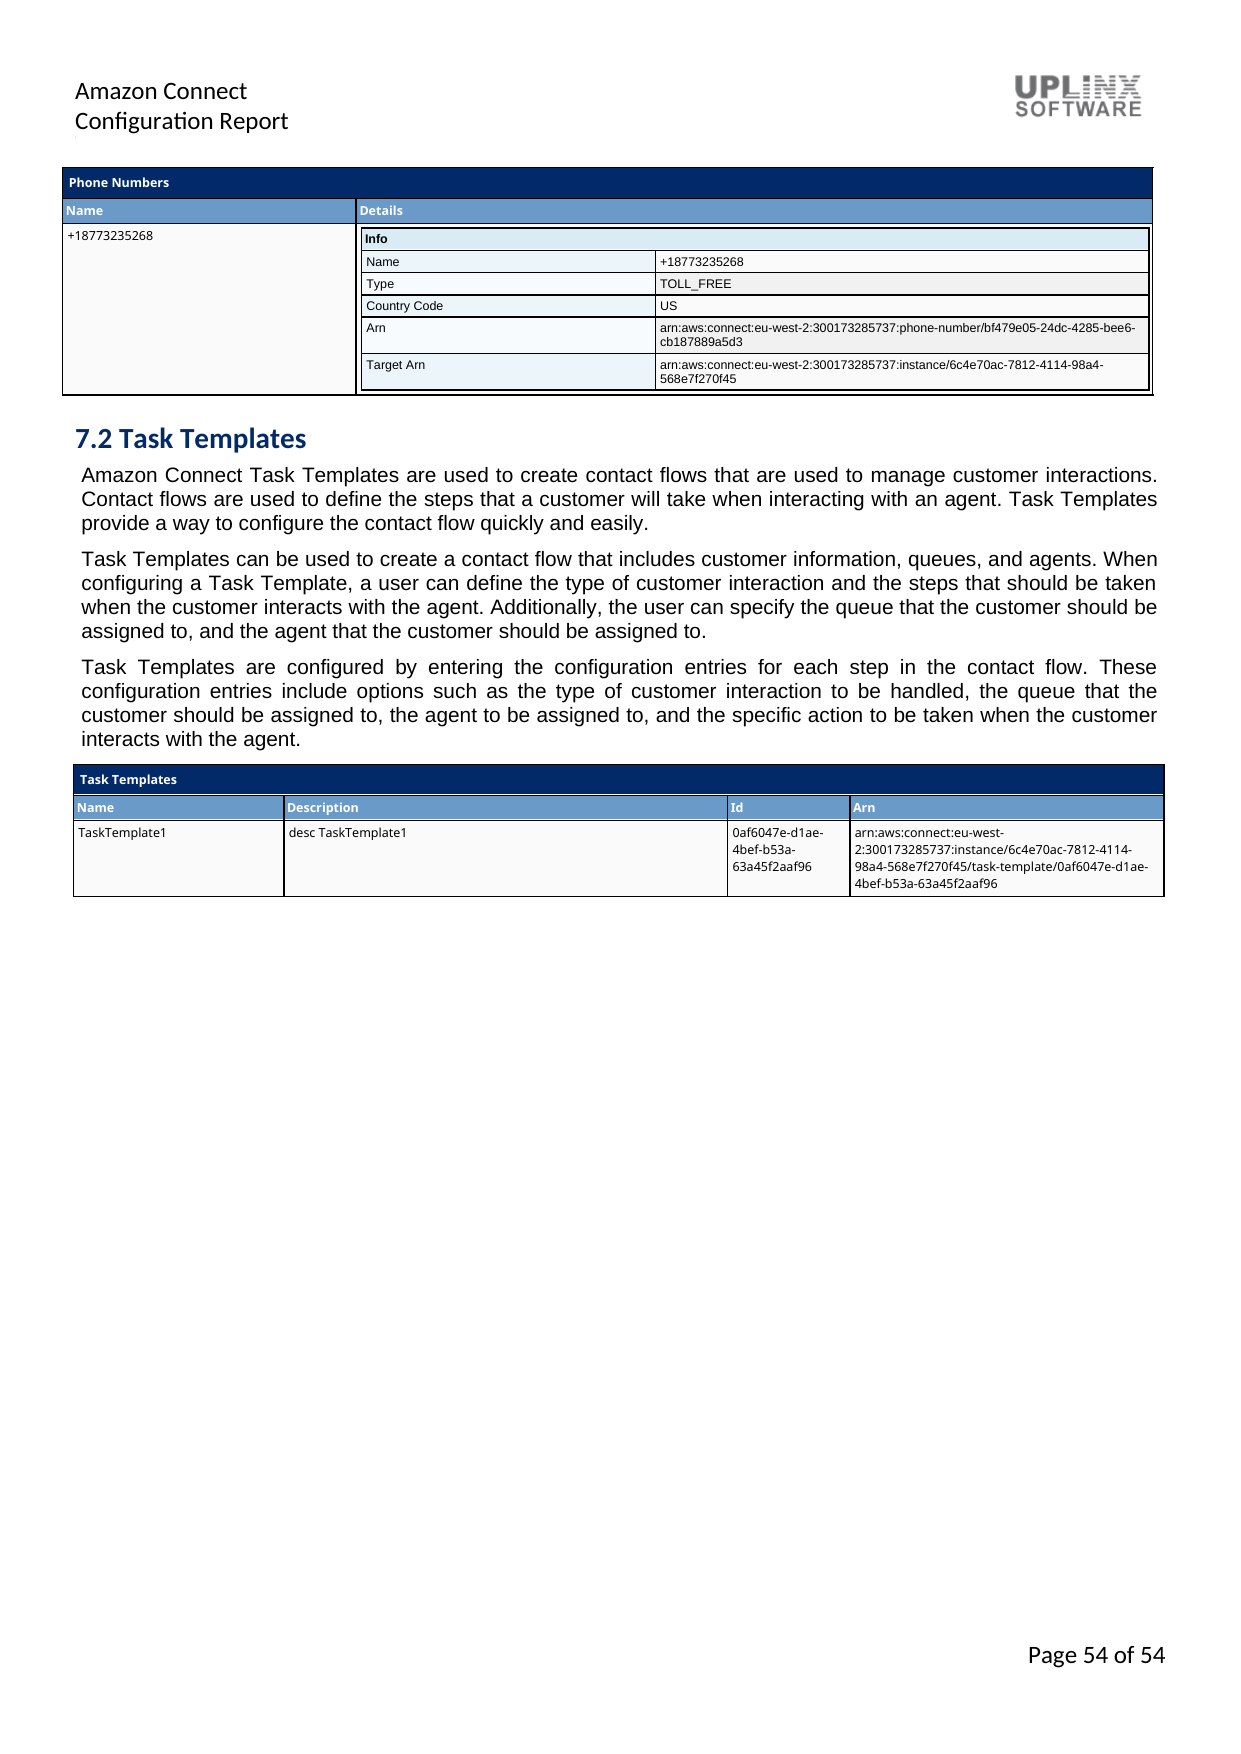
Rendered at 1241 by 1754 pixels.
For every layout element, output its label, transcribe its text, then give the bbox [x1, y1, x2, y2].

table_header Task Templates [74, 765, 1163, 794]
table_cell Name [63, 199, 355, 223]
table_cell +18773235268 [63, 224, 355, 394]
table_cell 0af6047e-d1ae-4bef-b53a-63a45f2aaf96 [728, 821, 849, 896]
table_cell Arn [851, 796, 1163, 819]
text Task Templates are configured by entering the configuration entries for each step in the contact flow. These configuration entries include options such as the type of customer interaction to be handled, the queue that the customer should be assigned to, the agent to be assigned to, and the specific action to be taken when the customer interacts with the agent. [81, 655, 1159, 751]
picture [1014, 74, 1143, 119]
table_cell Name [74, 796, 283, 819]
subtitle 7.2 Task Templates [75, 421, 1165, 456]
table_header Phone Numbers [63, 168, 1152, 198]
table_cell [357, 224, 1152, 394]
text Amazon Connect Task Templates are used to create contact flows that are used to manage customer interactions. Contact flows are used to define the steps that a customer will take when interacting with an agent. Task Templates provide a way to configure the contact flow quickly and easily. [81, 462, 1159, 534]
text Task Templates can be used to create a contact flow that includes customer information, queues, and agents. When configuring a Task Template, a user can define the type of customer interaction and the steps that should be taken when the customer interacts with the agent. Additionally, the user can specify the queue that the customer should be assigned to, and the agent that the customer should be assigned to. [81, 547, 1159, 643]
table_cell Id [728, 796, 849, 819]
table_cell desc TaskTemplate1 [285, 821, 727, 896]
table_cell Details [357, 199, 1152, 223]
table_cell TaskTemplate1 [74, 821, 283, 896]
table_cell Description [285, 796, 727, 819]
table_cell arn:aws:connect:eu-west-2:300173285737:instance/6c4e70ac-7812-4114-98a4-568e7f270f45/task-template/0af6047e-d1ae-4bef-b53a-63a45f2aaf96 [851, 821, 1163, 896]
